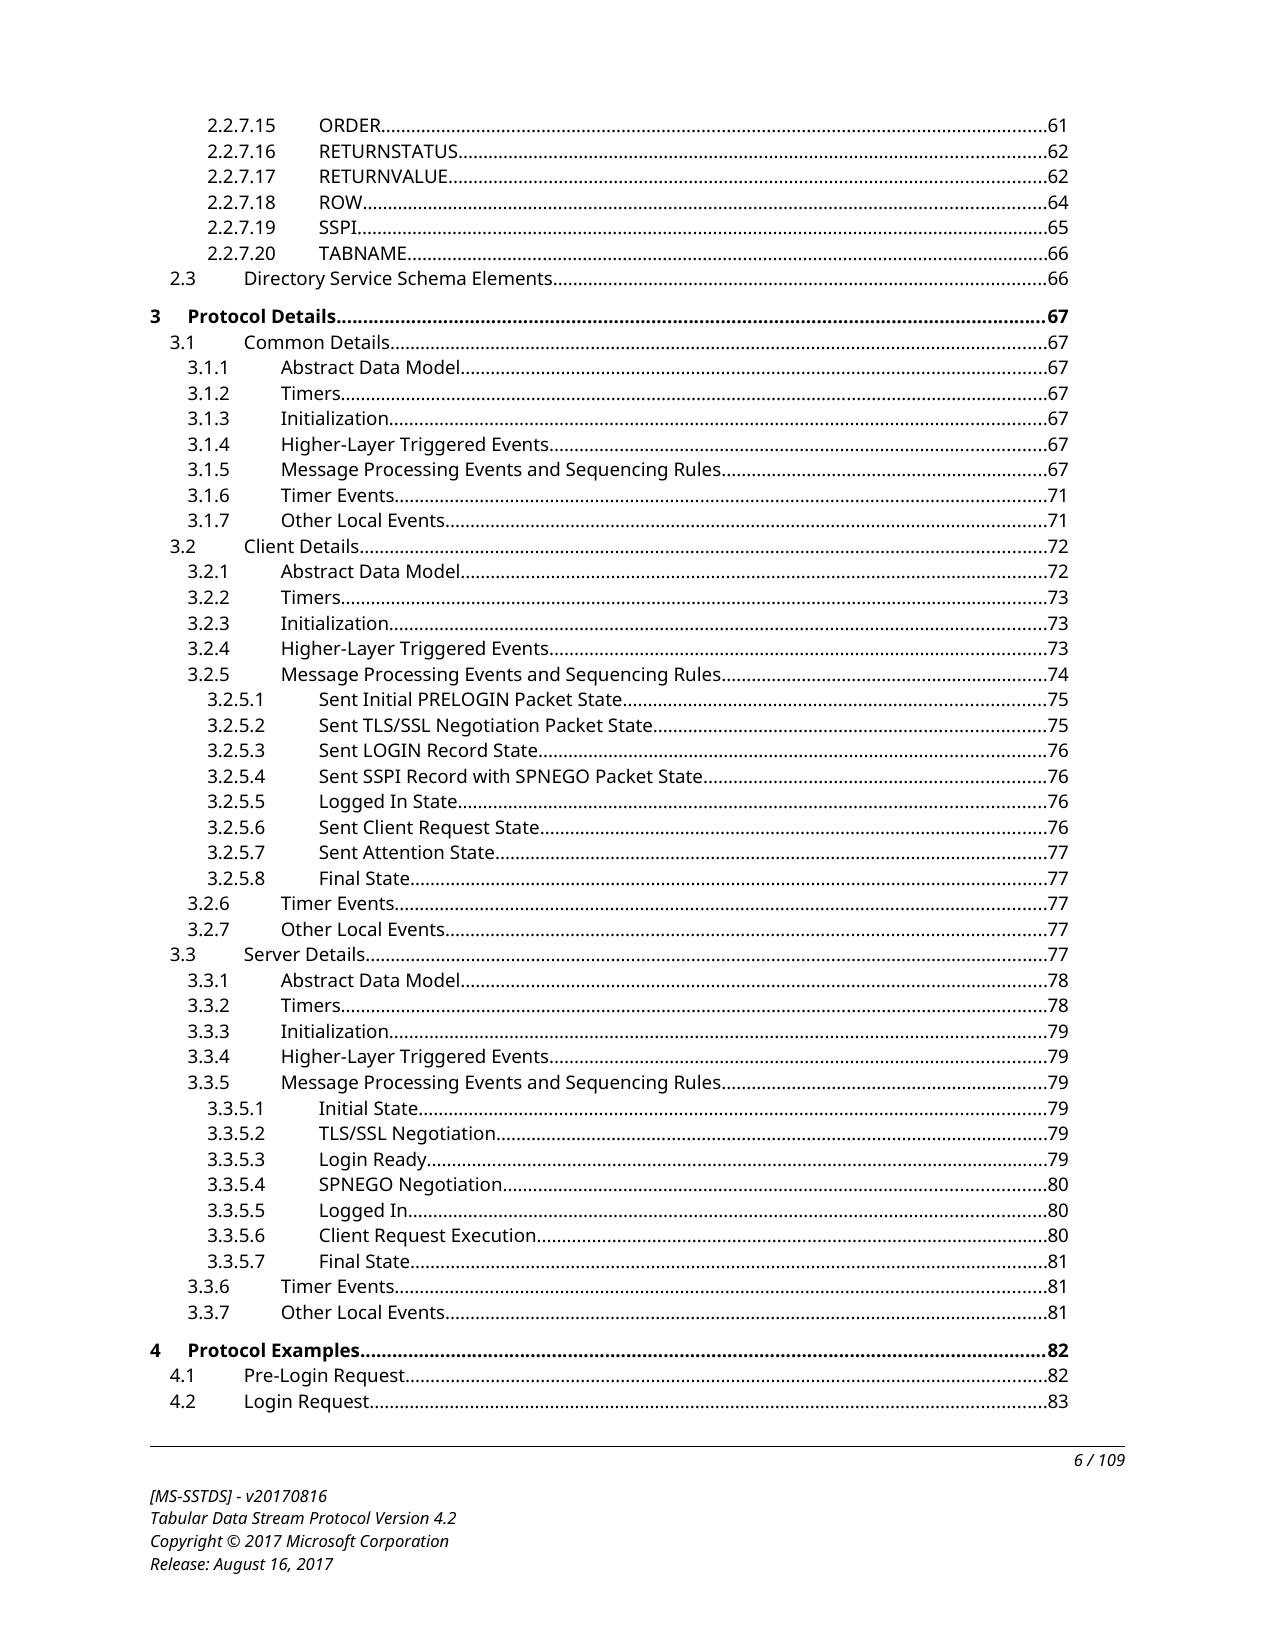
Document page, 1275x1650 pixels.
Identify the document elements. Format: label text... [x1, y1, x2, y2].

text 3.2 Client Details 72 [169, 533, 1078, 559]
text 3.3.7 Other Local Events 81 [187, 1299, 1078, 1324]
text 3.1.5 Message Processing Events and Sequencing Rules 67 [187, 457, 1078, 482]
text 3.1 Common Details 67 [169, 329, 1078, 355]
text 3.1.2 Timers 67 [187, 380, 1078, 406]
text 3.3.3 Initialization 79 [187, 1018, 1078, 1044]
text 2.2.7.20 TABNAME 66 [207, 240, 1078, 266]
text 3.3.5.1 Initial State 79 [207, 1095, 1078, 1120]
text 3 Protocol Details 67 [150, 304, 1078, 329]
text 3.2.2 Timers 73 [187, 584, 1078, 610]
text 3.1.7 Other Local Events 71 [187, 508, 1078, 533]
text 3.1.3 Initialization 67 [187, 406, 1078, 431]
text 4.2 Login Request 83 [169, 1388, 1078, 1413]
text 3.3.5.6 Client Request Execution 80 [207, 1222, 1078, 1248]
text 3.1.4 Higher-Layer Triggered Events 67 [187, 431, 1078, 457]
text 3.3.5.7 Final State 81 [207, 1248, 1078, 1273]
text 3.1.6 Timer Events 71 [187, 482, 1078, 508]
text 4 Protocol Examples 82 [150, 1337, 1078, 1362]
text 3.2.3 Initialization 73 [187, 610, 1078, 635]
text 3.2.5.5 Logged In State 76 [207, 788, 1078, 814]
text 2.2.7.16 RETURNSTATUS 62 [207, 138, 1078, 163]
text 3.3.4 Higher-Layer Triggered Events 79 [187, 1044, 1078, 1069]
text 3.2.5.8 Final State 77 [207, 865, 1078, 891]
text 2.2.7.17 RETURNVALUE 62 [207, 163, 1078, 189]
text 2.2.7.19 SSPI 65 [207, 214, 1078, 240]
text 3.2.5.4 Sent SSPI Record with SPNEGO Packet State 76 [207, 763, 1078, 788]
text 3.1.1 Abstract Data Model 67 [187, 355, 1078, 380]
text 3.2.1 Abstract Data Model 72 [187, 559, 1078, 584]
text 2.2.7.15 ORDER 61 [207, 112, 1078, 138]
text 3.2.5 Message Processing Events and Sequencing Rules 74 [187, 661, 1078, 686]
text 3.2.5.1 Sent Initial PRELOGIN Packet State 75 [207, 686, 1078, 712]
text 3.2.7 Other Local Events 77 [187, 916, 1078, 942]
text 3.3.5.2 TLS/SSL Negotiation 79 [207, 1120, 1078, 1146]
text 3.2.4 Higher-Layer Triggered Events 73 [187, 635, 1078, 661]
text 2.3 Directory Service Schema Elements 66 [169, 266, 1078, 291]
text 3.3.1 Abstract Data Model 78 [187, 967, 1078, 993]
text 3.3.5 Message Processing Events and Sequencing Rules 79 [187, 1069, 1078, 1095]
text 3.3.5.5 Logged In 80 [207, 1197, 1078, 1222]
text 3.2.5.6 Sent Client Request State 76 [207, 814, 1078, 839]
text 3.3.5.4 SPNEGO Negotiation 80 [207, 1171, 1078, 1197]
text 3.3 Server Details 77 [169, 942, 1078, 967]
text 4.1 Pre-Login Request 82 [169, 1362, 1078, 1388]
text 3.2.5.2 Sent TLS/SSL Negotiation Packet State 75 [207, 712, 1078, 737]
text 3.3.2 Timers 78 [187, 993, 1078, 1018]
text 3.2.5.7 Sent Attention State 77 [207, 839, 1078, 865]
text 3.2.5.3 Sent LOGIN Record State 76 [207, 737, 1078, 763]
text 2.2.7.18 ROW 64 [207, 189, 1078, 214]
text 3.3.6 Timer Events 81 [187, 1273, 1078, 1299]
text 3.3.5.3 Login Ready 79 [207, 1146, 1078, 1171]
text 3.2.6 Timer Events 77 [187, 891, 1078, 916]
